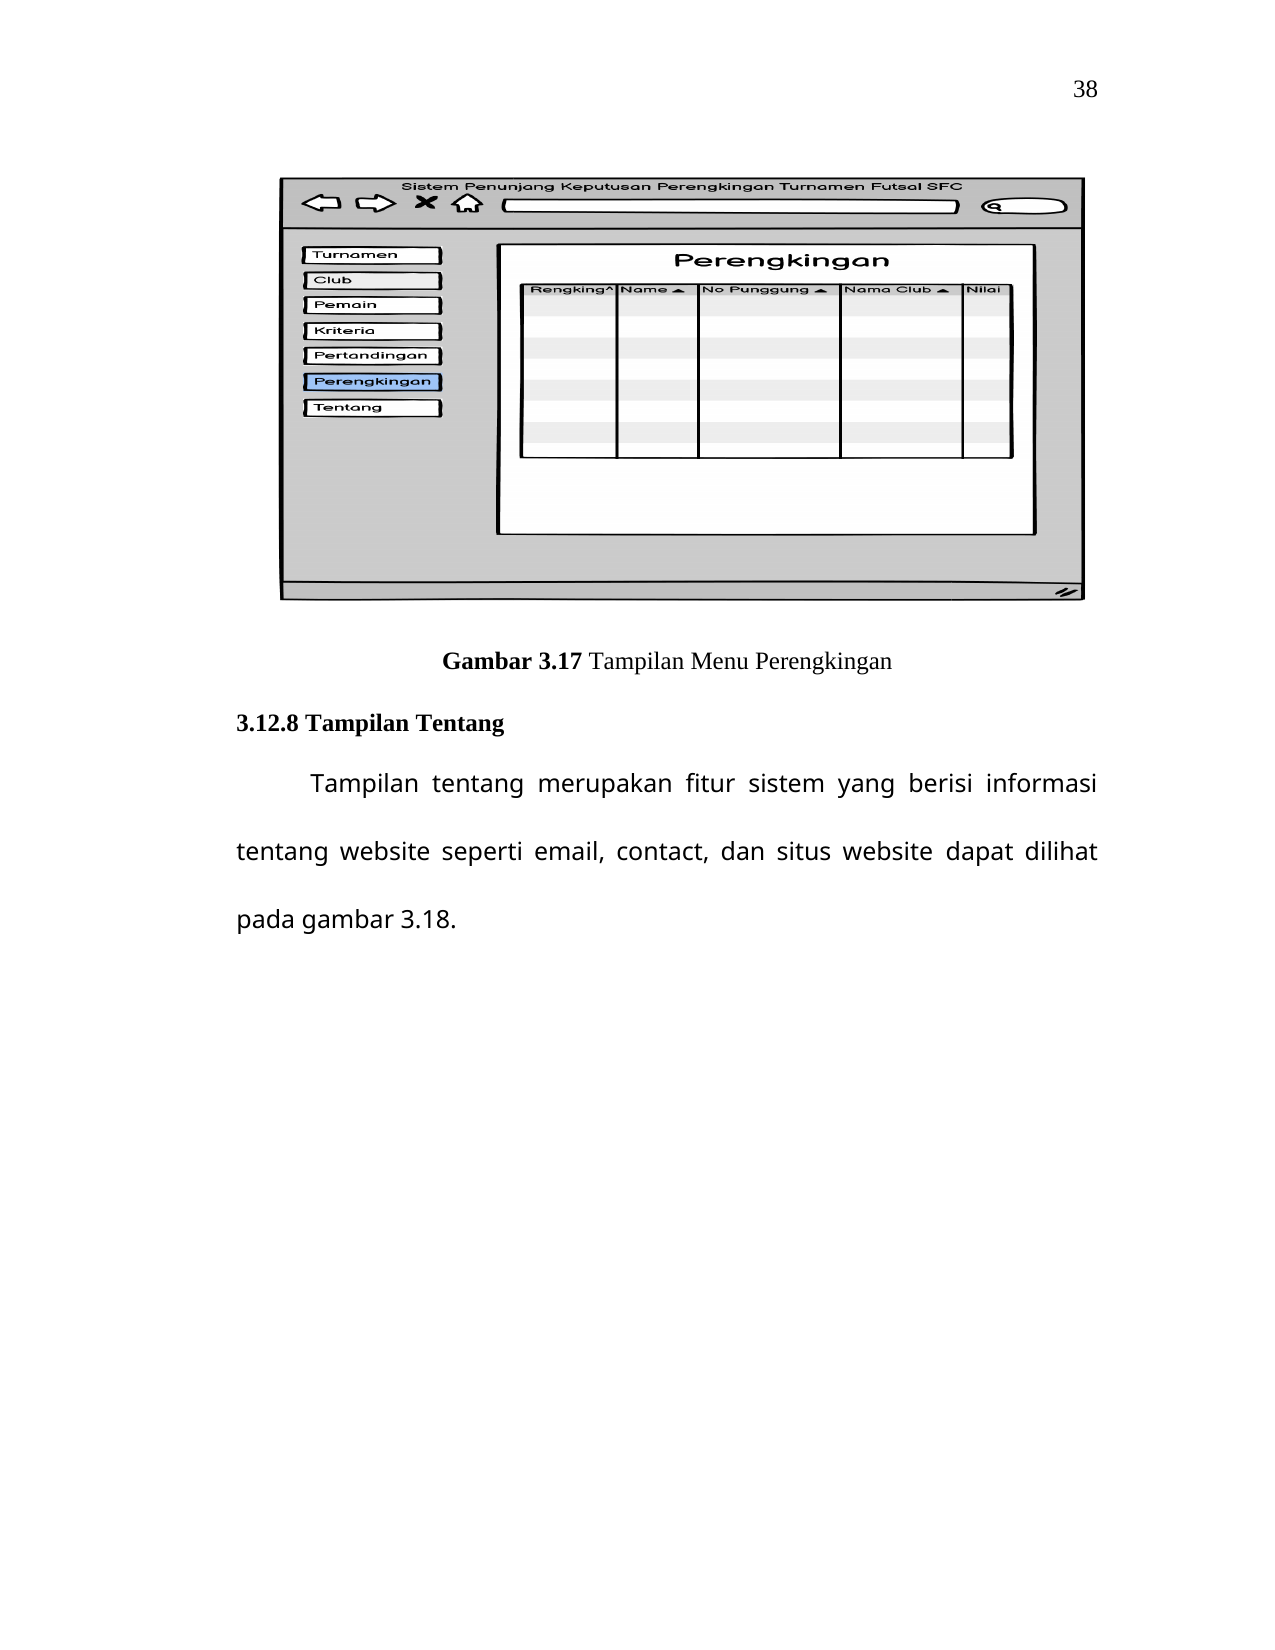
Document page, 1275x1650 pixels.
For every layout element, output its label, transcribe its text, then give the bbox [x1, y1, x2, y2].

subtitle 3.12.8 Tampilan Tentang [236, 708, 1098, 736]
picture [278, 177, 1086, 601]
text Gambar 3.17 Tampilan Menu Perengkingan [236, 646, 1098, 675]
text Tampilan tentang merupakan fitur sistem yang berisi informasi tentang website seperti email, contact, dan situs website dapat dilihat pada gambar 3.18. [236, 765, 1098, 936]
